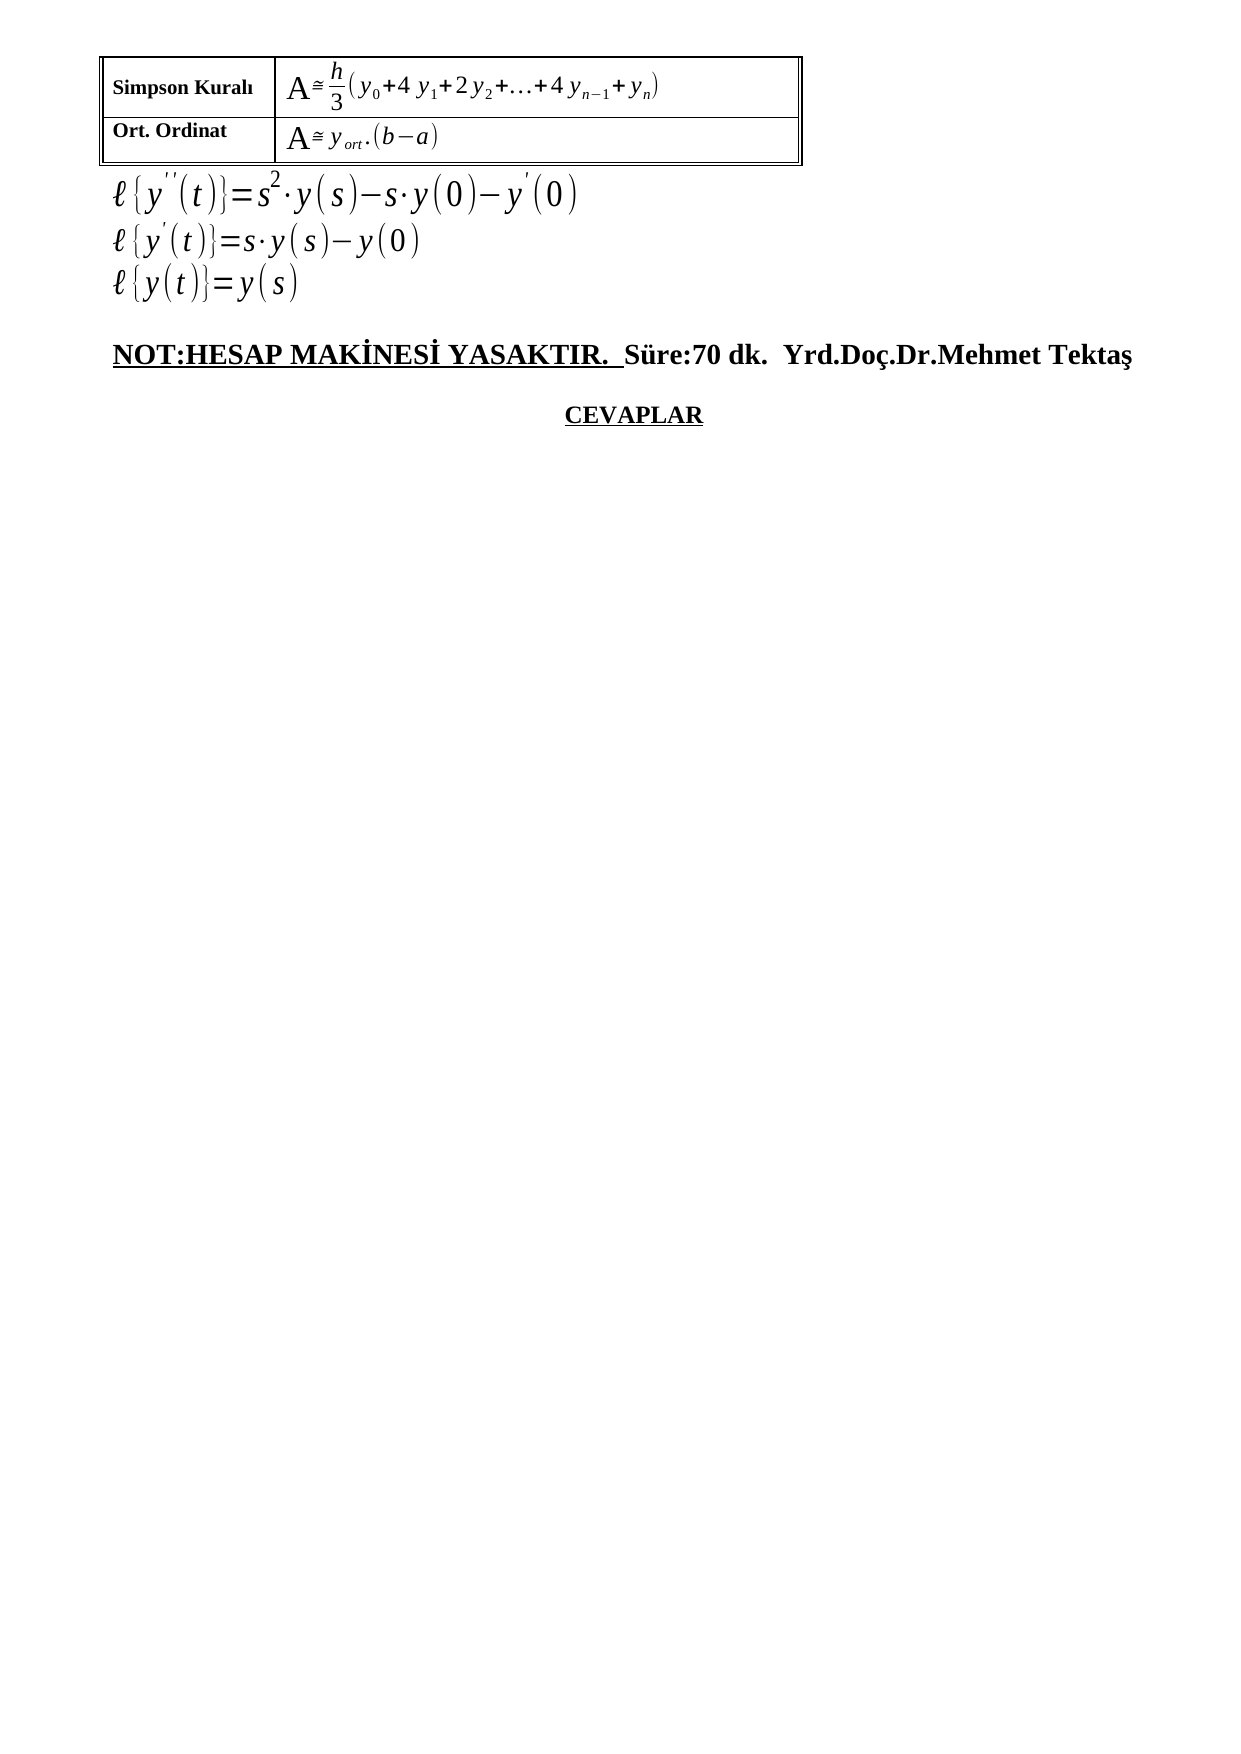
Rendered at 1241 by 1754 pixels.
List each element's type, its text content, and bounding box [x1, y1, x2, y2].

text CEVAPLAR [112, 400, 1155, 428]
table_cell A [276, 118, 798, 162]
text NOT:HESAP MAKİNESİ YASAKTIR. Süre:70 dk. Yrd.Doç.Dr.Mehmet Tektaş [112, 337, 1155, 371]
table_cell A [276, 58, 798, 117]
table_cell Simpson Kuralı [104, 58, 274, 117]
table_cell Ort. Ordinat [104, 118, 274, 162]
